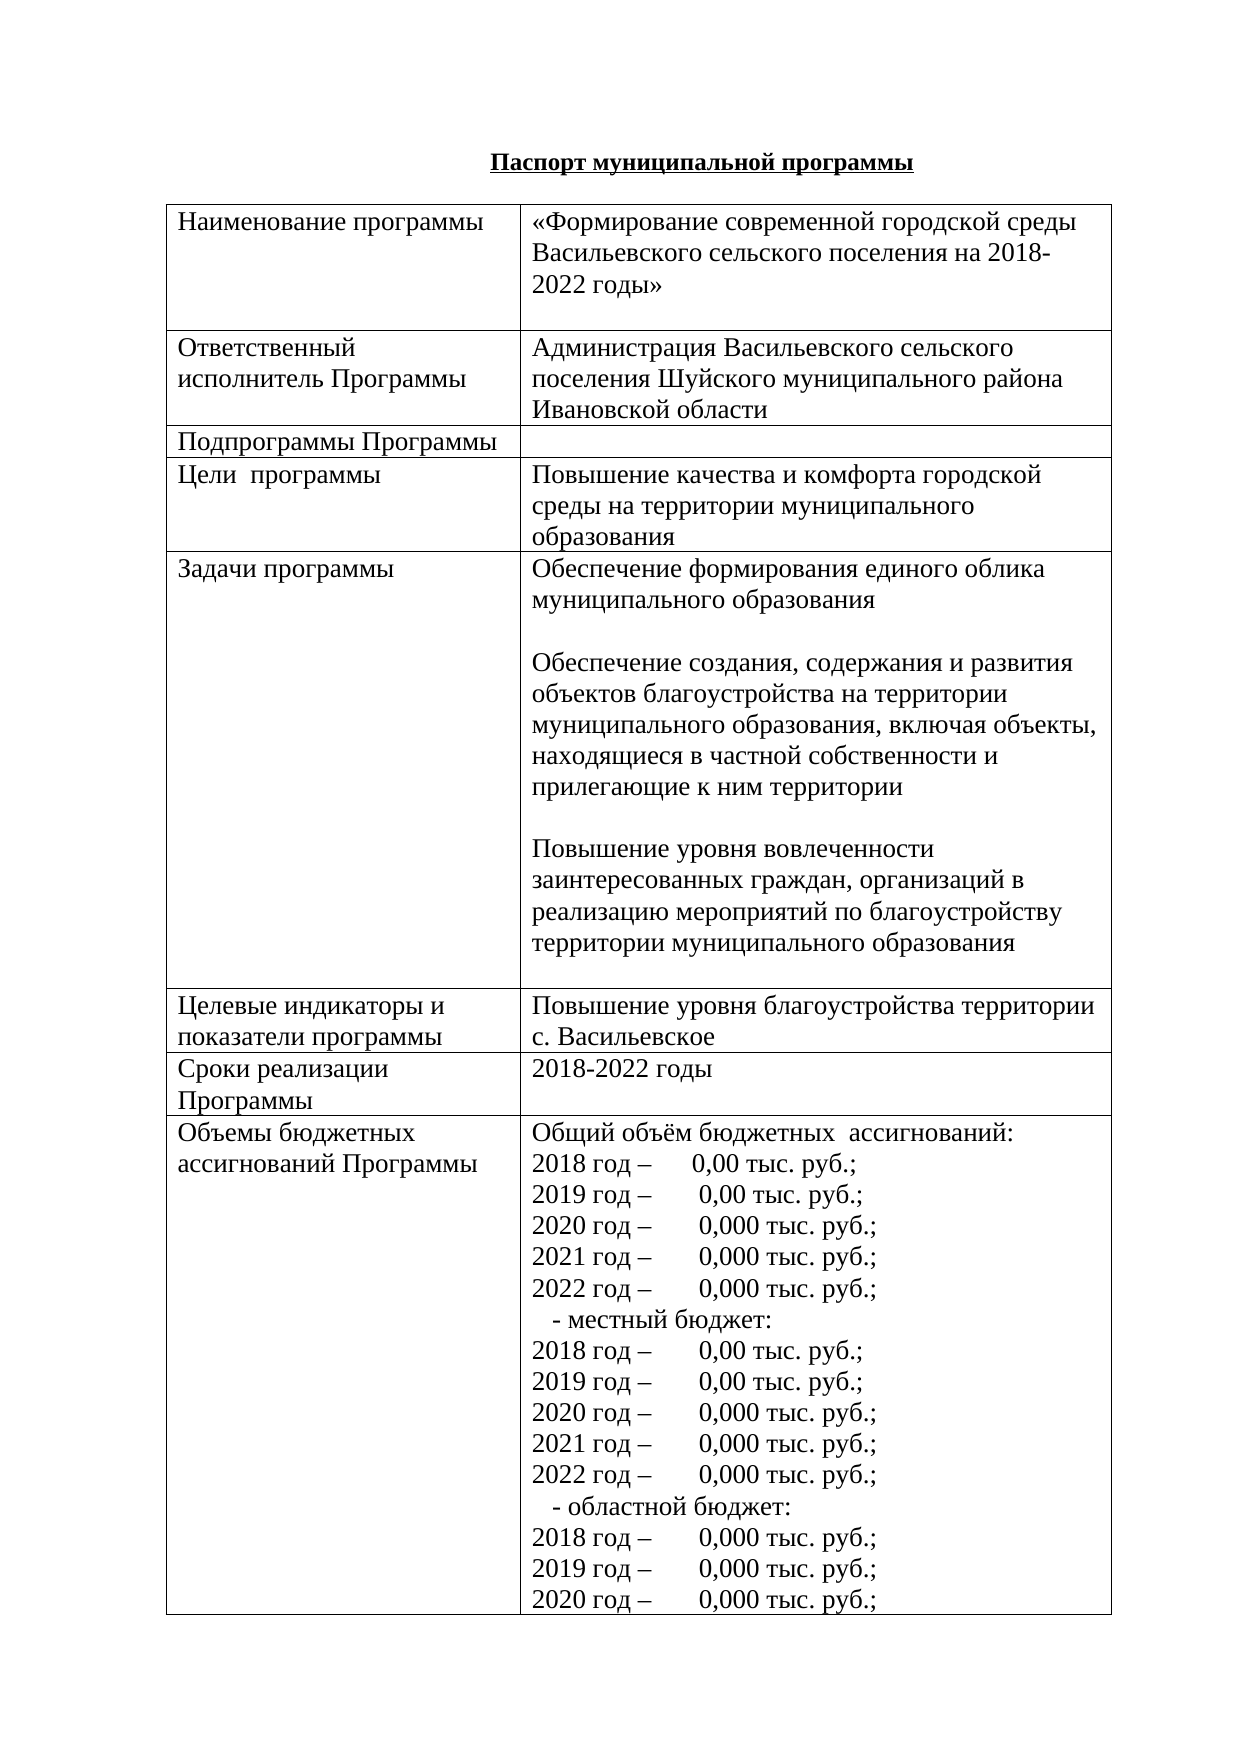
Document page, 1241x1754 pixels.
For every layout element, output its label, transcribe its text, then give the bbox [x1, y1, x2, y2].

table_cell Ответственный исполнитель Программы [167, 331, 520, 424]
table_cell 2018-2022 годы [521, 1053, 1111, 1115]
table_cell Подпрограммы Программы [167, 426, 520, 457]
table_cell Цели программы [167, 458, 520, 551]
table_cell Повышение уровня благоустройства территории с. Васильевское [521, 989, 1111, 1052]
table_cell Администрация Васильевского сельского поселения Шуйского муниципального района Ивановской области [521, 331, 1111, 424]
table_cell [521, 1116, 1111, 1614]
table_cell Целевые индикаторы и показатели программы [167, 989, 520, 1052]
table_cell Сроки реализации Программы [167, 1053, 520, 1115]
table_cell Обеспечение формирования единого облика муниципального образования Обеспечение создания, содержания и развития объектов благоустройства на территории муниципального образования, включая объекты, находящиеся в частной собственности и прилегающие к ним территории Повышение уровня вовлеченности заинтересованных граждан, организаций в реализацию мероприятий по благоустройству территории муниципального образования [521, 552, 1111, 988]
table_cell [521, 426, 1111, 457]
table_cell Повышение качества и комфорта городской среды на территории муниципального образования [521, 458, 1111, 551]
table_header «Формирование современной городской среды Васильевского сельского поселения на 2018-2022 годы» [521, 205, 1111, 330]
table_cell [167, 1116, 520, 1614]
table_cell Задачи программы [167, 552, 520, 988]
text Паспорт муниципальной программы [252, 147, 1152, 176]
table_header Наименование программы [167, 205, 520, 330]
